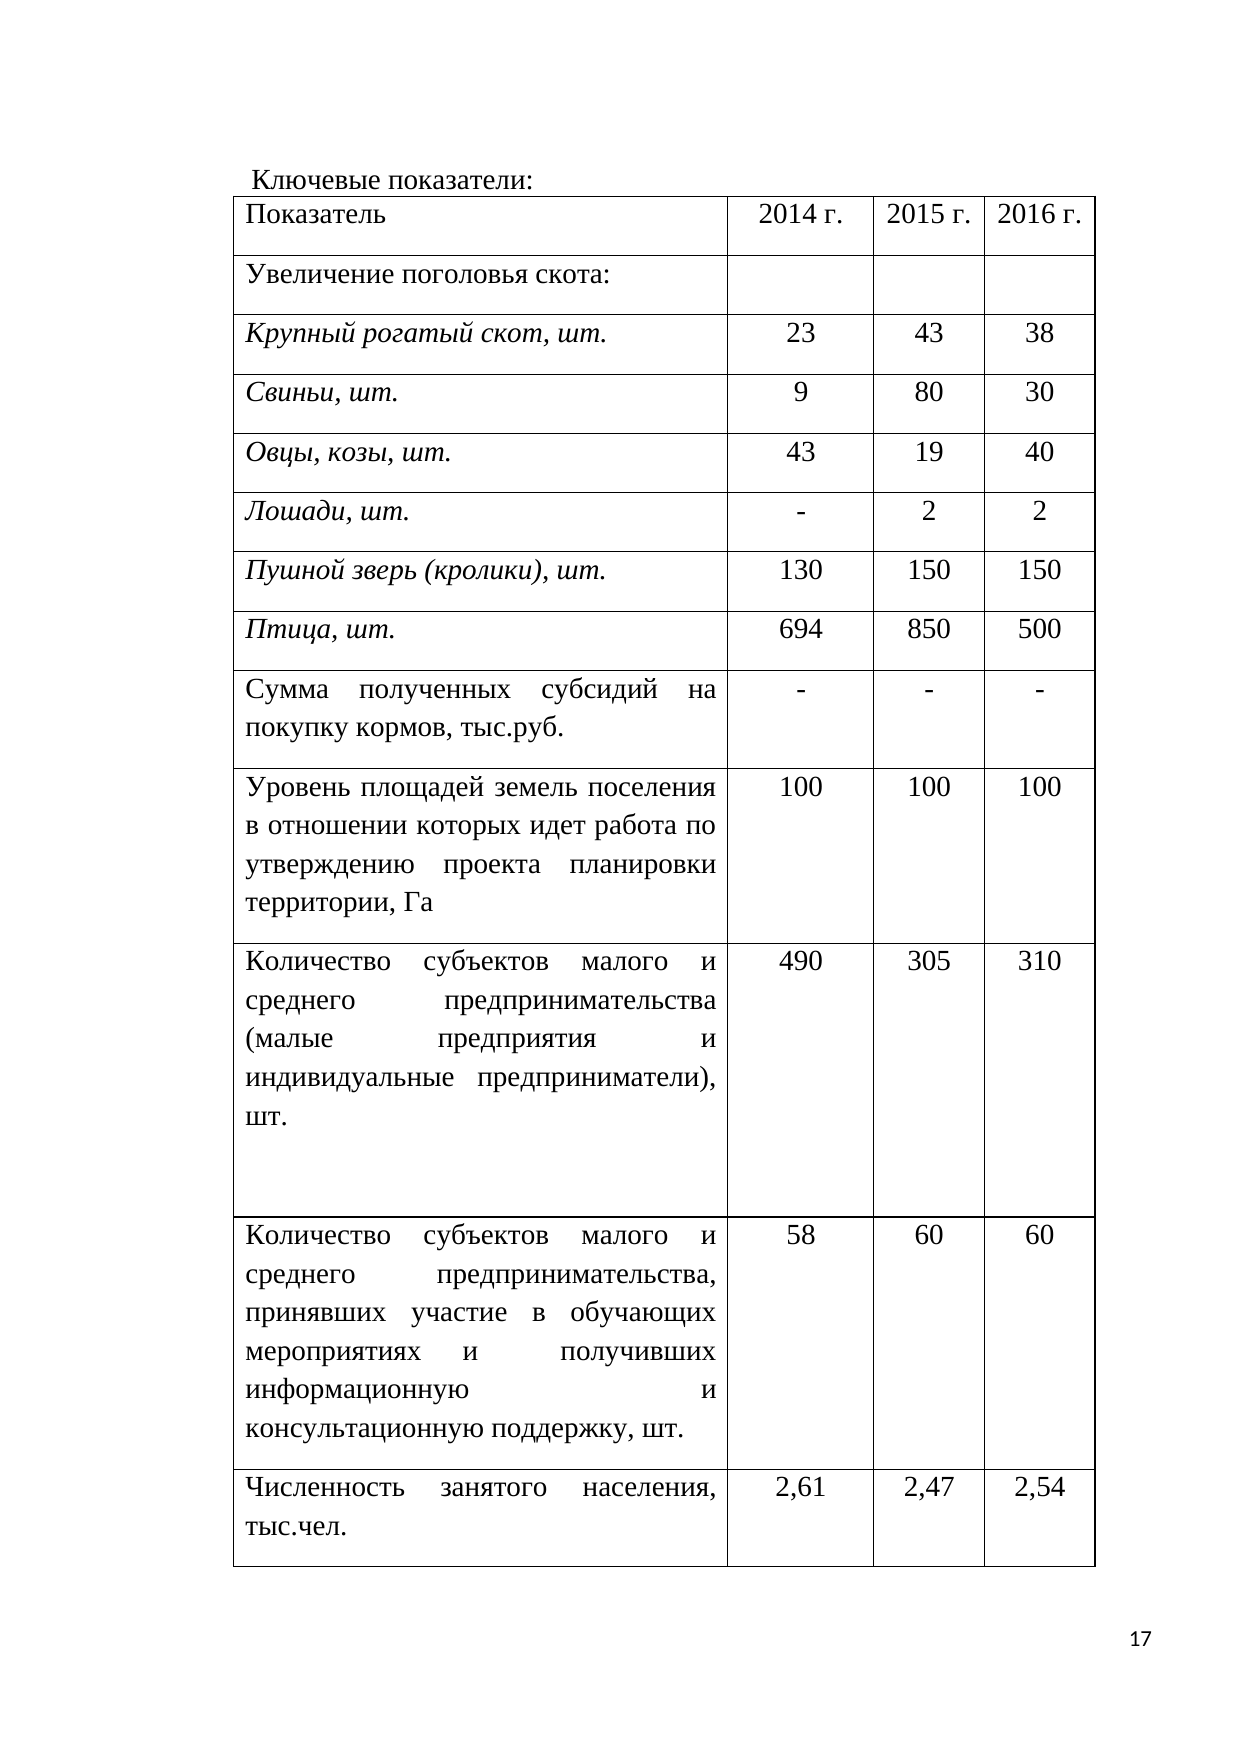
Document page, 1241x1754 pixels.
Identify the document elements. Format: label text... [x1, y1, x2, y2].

table_cell 30 [985, 375, 1094, 433]
table_cell Численность занятого населения, тыс.чел. [234, 1470, 727, 1566]
table_header 2016 г. [985, 197, 1094, 255]
table_cell 2,61 [728, 1470, 873, 1566]
table_cell 305 [874, 944, 984, 1216]
table_cell 40 [985, 434, 1094, 492]
table_header Показатель [234, 197, 727, 255]
table_cell 43 [874, 315, 984, 373]
table_cell 2,47 [874, 1470, 984, 1566]
table_cell 2 [874, 493, 984, 551]
table_cell 100 [728, 769, 873, 942]
table_cell - [874, 671, 984, 768]
table_cell Свиньи, шт. [234, 375, 727, 433]
table_cell 43 [728, 434, 873, 492]
table_cell 100 [985, 769, 1094, 942]
table_cell 23 [728, 315, 873, 373]
table_cell 100 [874, 769, 984, 942]
table_header 2014 г. [728, 197, 873, 255]
table_cell [728, 256, 873, 314]
table_cell 38 [985, 315, 1094, 373]
text Ключевые показатели: [177, 162, 1190, 196]
table_cell [985, 256, 1094, 314]
table_cell Пушной зверь (кролики), шт. [234, 552, 727, 611]
table_cell 60 [985, 1218, 1094, 1468]
table_cell Овцы, козы, шт. [234, 434, 727, 492]
table_cell 310 [985, 944, 1094, 1216]
table_cell Сумма полученных субсидий на покупку кормов, тыс.руб. [234, 671, 727, 768]
table_cell 694 [728, 612, 873, 670]
table_cell 60 [874, 1218, 984, 1468]
table_cell 9 [728, 375, 873, 433]
table_cell 500 [985, 612, 1094, 670]
table_cell [874, 256, 984, 314]
table_cell 2,54 [985, 1470, 1094, 1566]
table_cell - [985, 671, 1094, 768]
table_cell 150 [874, 552, 984, 611]
table_cell 490 [728, 944, 873, 1216]
table_cell - [728, 671, 873, 768]
table_cell Увеличение поголовья скота: [234, 256, 727, 314]
table_cell Лошади, шт. [234, 493, 727, 551]
table_cell Птица, шт. [234, 612, 727, 670]
table_cell - [728, 493, 873, 551]
table_cell Крупный рогатый скот, шт. [234, 315, 727, 373]
table_cell Количество субъектов малого и среднего предпринимательства, принявших участие в обучающих мероприятиях и получивших информационную и консультационную поддержку, шт. [234, 1218, 727, 1468]
table_cell Количество субъектов малого и среднего предпринимательства (малые предприятия и индивидуальные предприниматели), шт. [234, 944, 727, 1216]
table_cell 130 [728, 552, 873, 611]
table_cell 80 [874, 375, 984, 433]
table_cell Уровень площадей земель поселения в отношении которых идет работа по утверждению проекта планировки территории, Га [234, 769, 727, 942]
table_header 2015 г. [874, 197, 984, 255]
table_cell 2 [985, 493, 1094, 551]
table_cell 58 [728, 1218, 873, 1468]
table_cell 19 [874, 434, 984, 492]
table_cell 850 [874, 612, 984, 670]
table_cell 150 [985, 552, 1094, 611]
